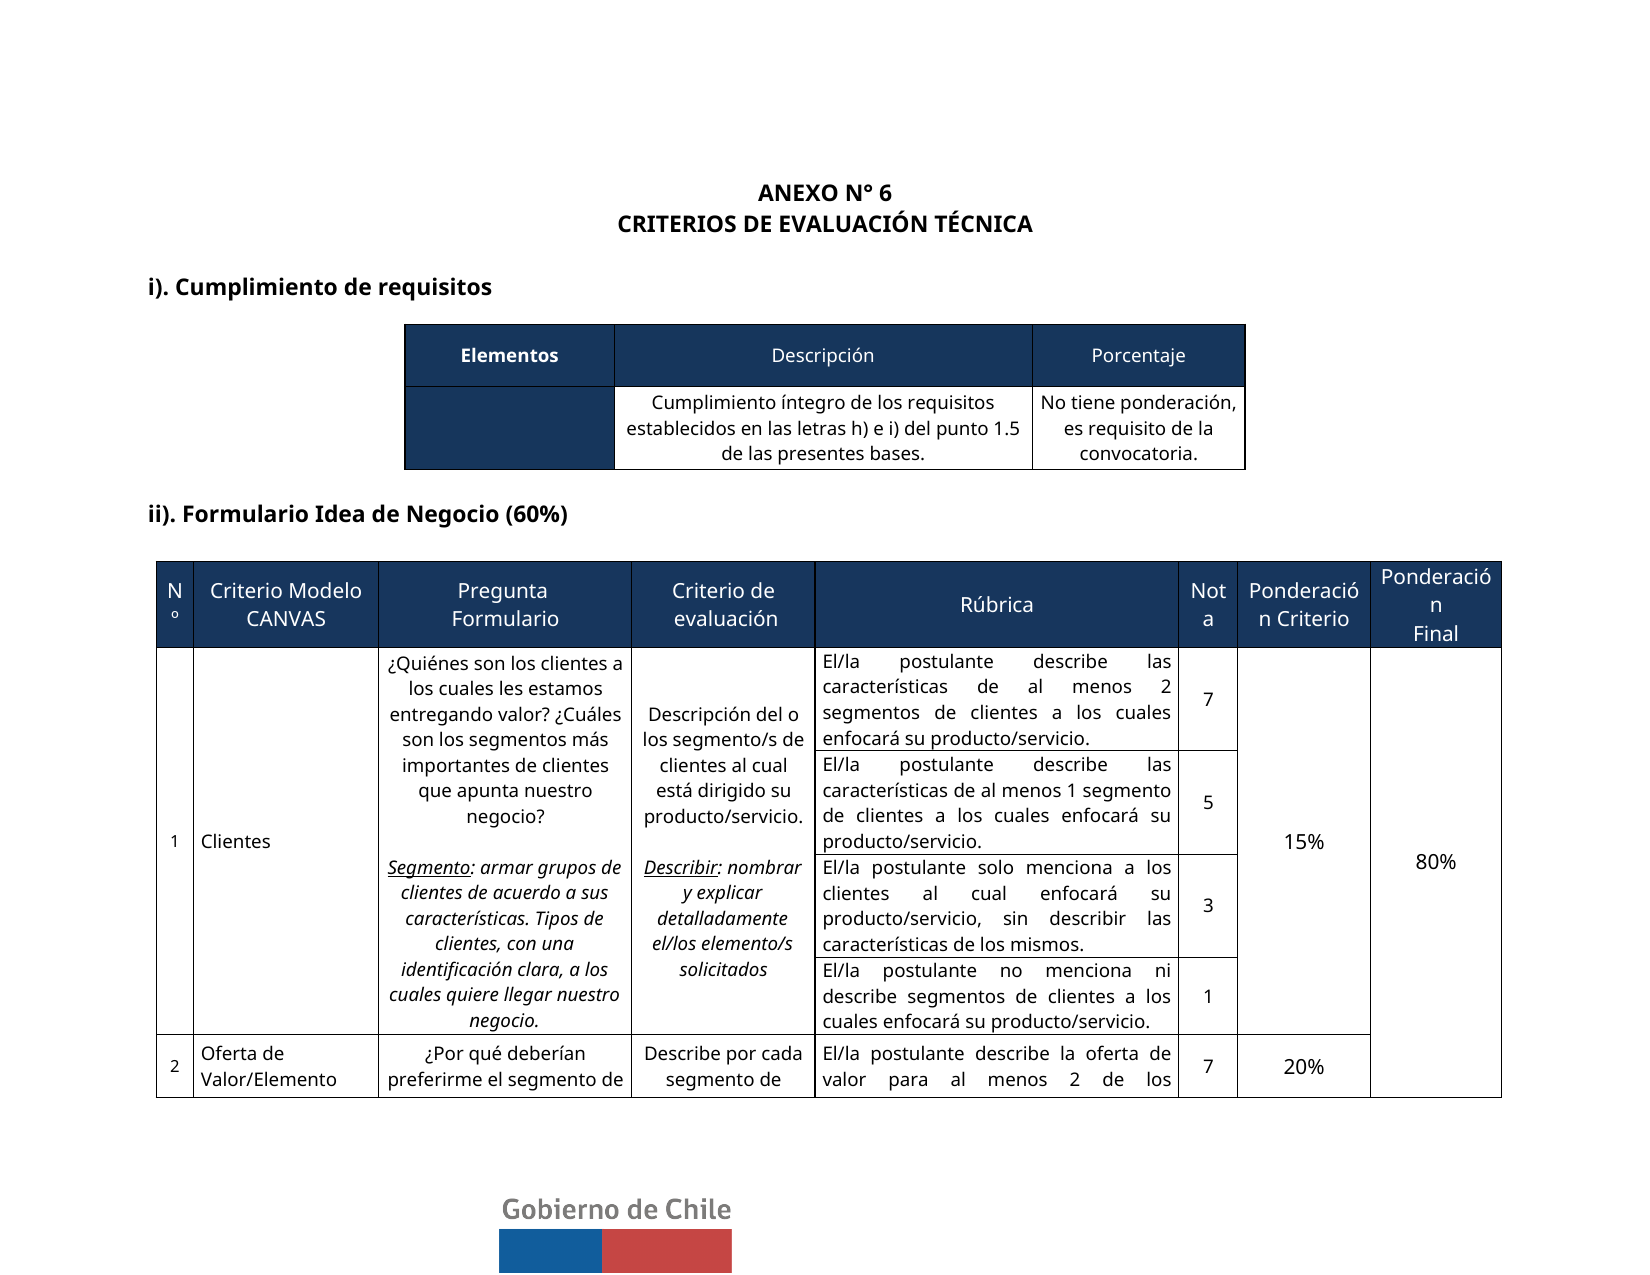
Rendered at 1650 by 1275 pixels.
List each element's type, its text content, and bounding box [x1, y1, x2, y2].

table_cell ¿Quiénes son los clientes a los cuales les estamos entregando valor? ¿Cuáles son los segmentos más importantes de clientes que apunta nuestro negocio? Segmento: armar grupos de clientes de acuerdo a sus características. Tipos de clientes, con una identificación clara, a los cuales quiere llegar nuestro negocio. [379, 648, 631, 1034]
table_cell No tiene ponderación, es requisito de la convocatoria. [1033, 387, 1244, 469]
table_header Nº [157, 562, 193, 647]
text CRITERIOS DE EVALUACIÓN TÉCNICA [148, 208, 1502, 240]
text i). Cumplimiento de requisitos [148, 271, 1502, 302]
table_cell El/la postulante describe las características de al menos 2 segmentos de clientes a los cuales enfocará su producto/servicio. [816, 648, 1178, 750]
table_cell 5 [1179, 751, 1237, 853]
table_header Elementos [406, 325, 614, 386]
table_header Pregunta Formulario [379, 562, 631, 647]
table_cell 1 [1179, 958, 1237, 1034]
table_cell Describe por cada segmento de clientes, cual es la oferta de valor o elemento diferenciador por el cual deberían elegir el producto/servicio. [632, 1035, 814, 1097]
table_cell 2 [157, 1035, 193, 1097]
table_cell Oferta de Valor/Elemento diferenciador [194, 1035, 378, 1097]
table_header Criterio Modelo CANVAS [194, 562, 378, 647]
table_header Rúbrica [816, 562, 1178, 647]
table_header Ponderación Criterio [1238, 562, 1370, 647]
table_cell [406, 387, 614, 469]
table_header Ponderación Final [1371, 562, 1501, 647]
table_cell 7 [1179, 648, 1237, 750]
table_header Porcentaje [1033, 325, 1244, 386]
table_cell 15% [1238, 648, 1370, 1034]
table_header Criterio de evaluación [632, 562, 814, 647]
text ii). Formulario Idea de Negocio (60%) [148, 498, 1502, 529]
table_cell El/la postulante no menciona ni describe segmentos de clientes a los cuales enfocará su producto/servicio. [816, 958, 1178, 1034]
table_cell 20% [1238, 1035, 1370, 1097]
table_cell Cumplimiento íntegro de los requisitos establecidos en las letras h) e i) del punto 1.5 de las presentes bases. [615, 387, 1032, 469]
table_cell 7 [1179, 1035, 1237, 1097]
picture [497, 1184, 733, 1273]
table_header Nota [1179, 562, 1237, 647]
table_cell 1 [157, 648, 193, 1034]
table_cell Descripción del o los segmento/s de clientes al cual está dirigido su producto/servicio. Describir: nombrar y explicar detalladamente el/los elemento/s solicitados [632, 648, 814, 1034]
table_cell Clientes [194, 648, 378, 1034]
table_cell 3 [1179, 855, 1237, 957]
table_cell El/la postulante solo menciona a los clientes al cual enfocará su producto/servicio, sin describir las características de los mismos. [816, 855, 1178, 957]
table_cell El/la postulante describe las características de al menos 1 segmento de clientes a los cuales enfocará su producto/servicio. [816, 751, 1178, 853]
table_header Descripción [615, 325, 1032, 386]
table_cell 80% [1371, 648, 1501, 1097]
text ANEXO N° 6 [148, 177, 1502, 208]
table_cell El/la postulante describe la oferta de valor para al menos 2 de los segmentos de clientes identificados anteriormente. [816, 1035, 1178, 1097]
